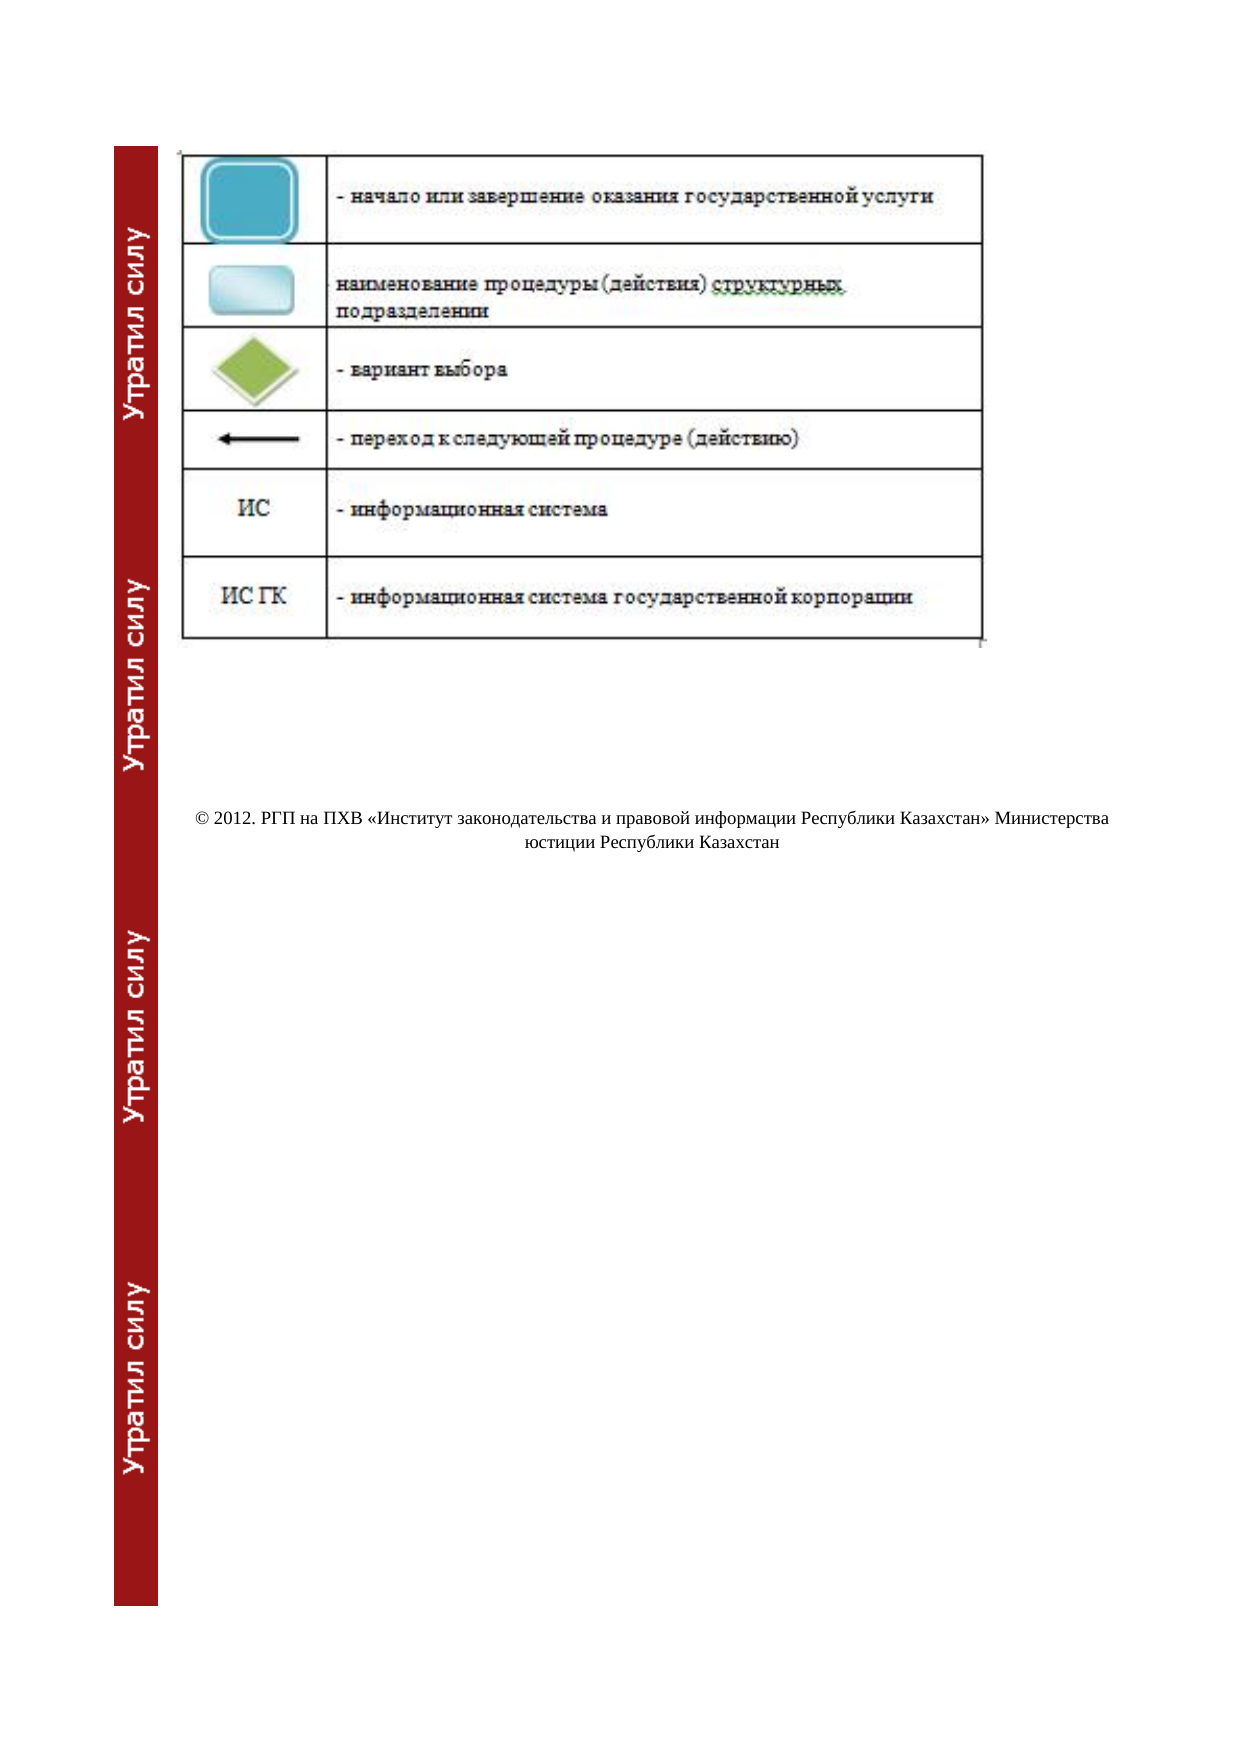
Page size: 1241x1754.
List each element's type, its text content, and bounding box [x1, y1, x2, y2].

text © 2012. РГП на ПХВ «Институт законодательства и правовой информации Республики Казахстан» Министерства юстиции Республики Казахстан [112, 807, 1128, 853]
picture [176, 150, 988, 648]
picture [114, 853, 158, 1606]
picture [114, 146, 158, 807]
